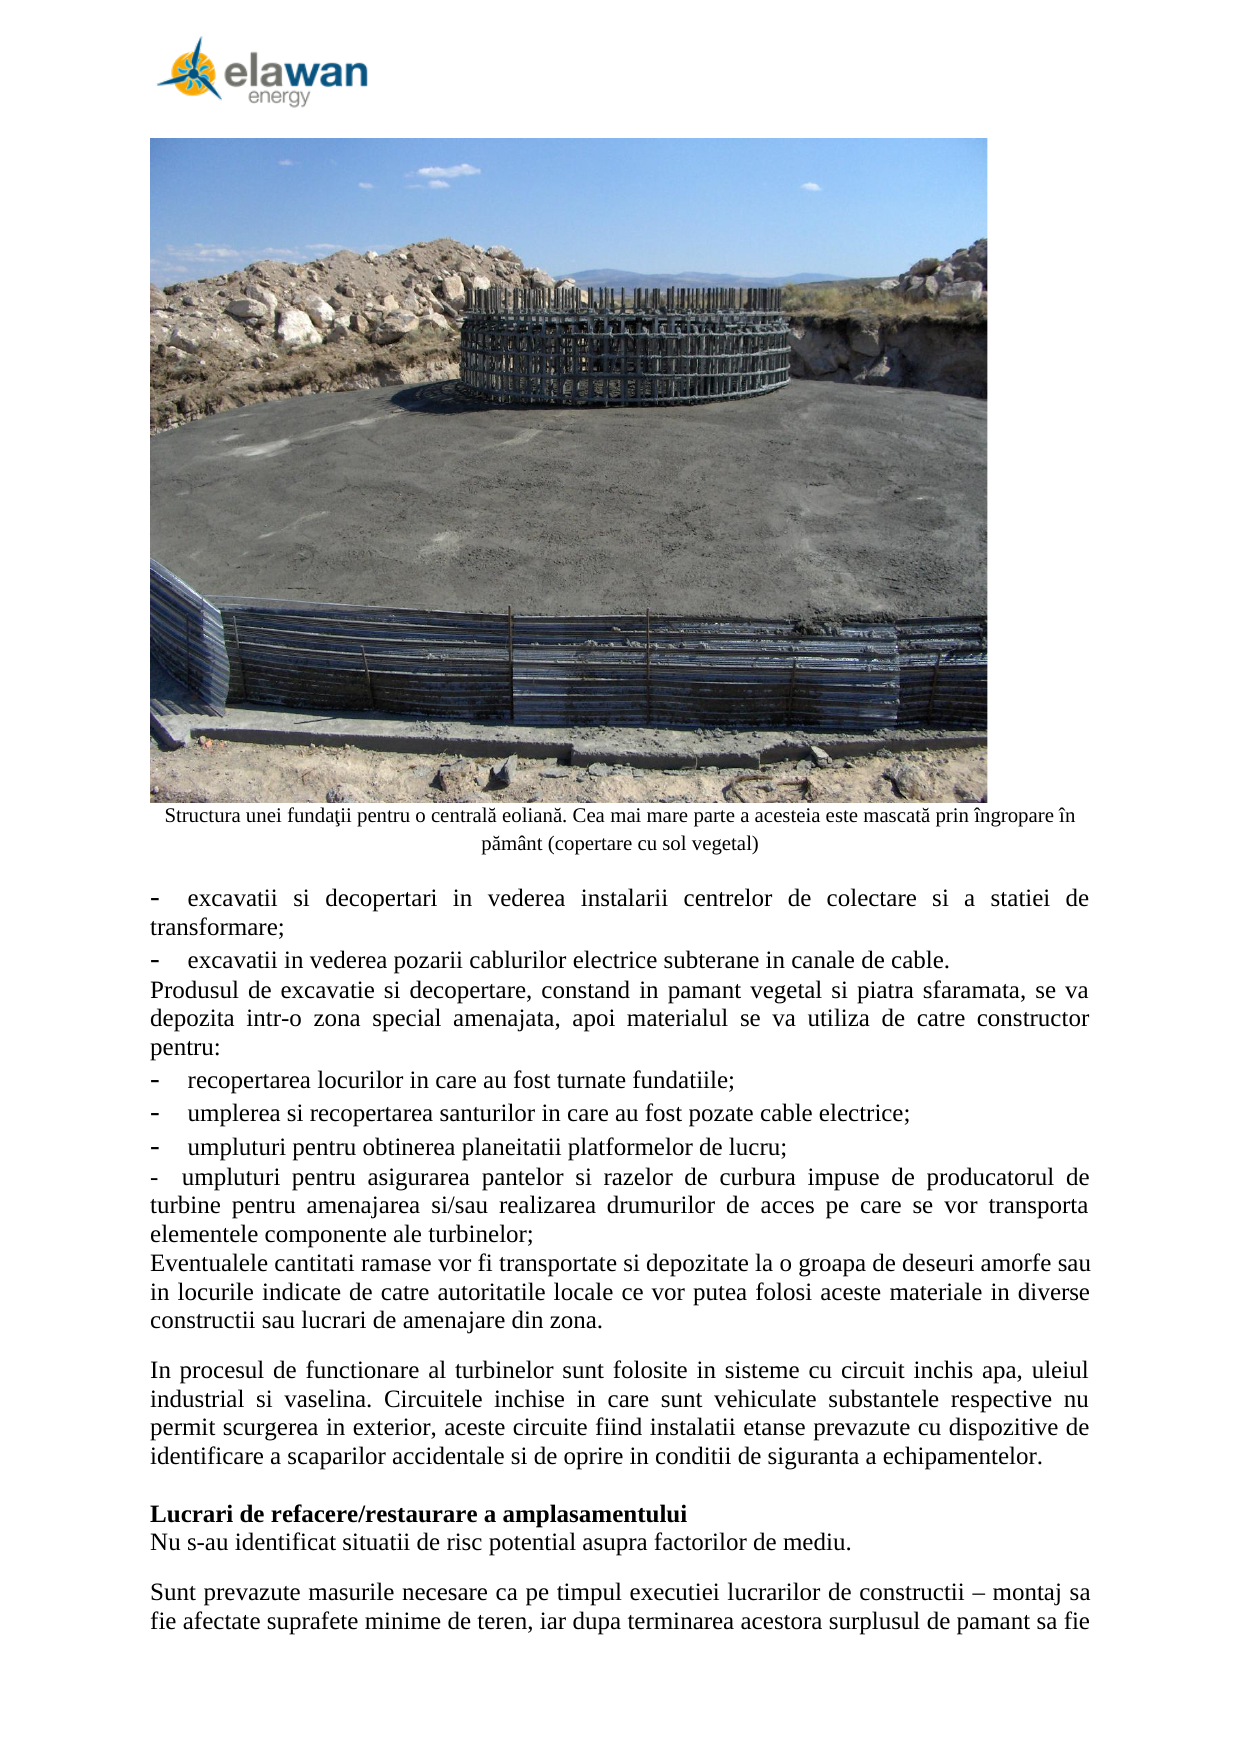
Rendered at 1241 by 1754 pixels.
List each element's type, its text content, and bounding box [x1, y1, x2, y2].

text Produsul de excavatie si decopertare, constand in pamant vegetal si piatra sfaramata, se va depozita intr-o zona special amenajata, apoi materialul se va utiliza de catre constructor pentru: [150, 975, 1090, 1061]
list excavatii in vederea pozarii cablurilor electrice subterane in canale de cable. [150, 941, 1090, 975]
picture [150, 29, 377, 115]
text Lucrari de refacere/restaurare a amplasamentului [150, 1499, 1091, 1527]
picture [150, 138, 988, 803]
list umpluturi pentru obtinerea planeitatii platformelor de lucru; [150, 1128, 1090, 1162]
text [150, 1577, 1091, 1634]
list excavatii si decopertari in vederea instalarii centrelor de colectare si a statiei de transformare; [150, 879, 1090, 941]
text In procesul de functionare al turbinelor sunt folosite in sisteme cu circuit inchis apa, uleiul industrial si vaselina. Circuitele inchise in care sunt vehiculate substantele respective nu permit scurgerea in exterior, aceste circuite fiind instalatii etanse prevazute cu dispozitive de identificare a scaparilor accidentale si de oprire in conditii de siguranta a echipamentelor. [150, 1355, 1090, 1470]
text Nu s-au identificat situatii de risc potential asupra factorilor de mediu. [150, 1527, 1091, 1556]
text Eventualele cantitati ramase vor fi transportate si depozitate la o groapa de deseuri amorfe sau in locurile indicate de catre autoritatile locale ce vor putea folosi aceste materiale in diverse constructii sau lucrari de amenajare din zona. [150, 1248, 1091, 1334]
list umplerea si recopertarea santurilor in care au fost pozate cable electrice; [150, 1094, 1090, 1128]
list - umpluturi pentru asigurarea pantelor si razelor de curbura impuse de producatorul de turbine pentru amenajarea si/sau realizarea drumurilor de acces pe care se vor transporta elementele componente ale turbinelor; [150, 1162, 1090, 1248]
list recopertarea locurilor in care au fost turnate fundatiile; [150, 1061, 1090, 1094]
text Structura unei fundaţii pentru o centrală eoliană. Cea mai mare parte a acesteia este mascată prin îngropare în pământ (copertare cu sol vegetal) [150, 803, 1090, 854]
